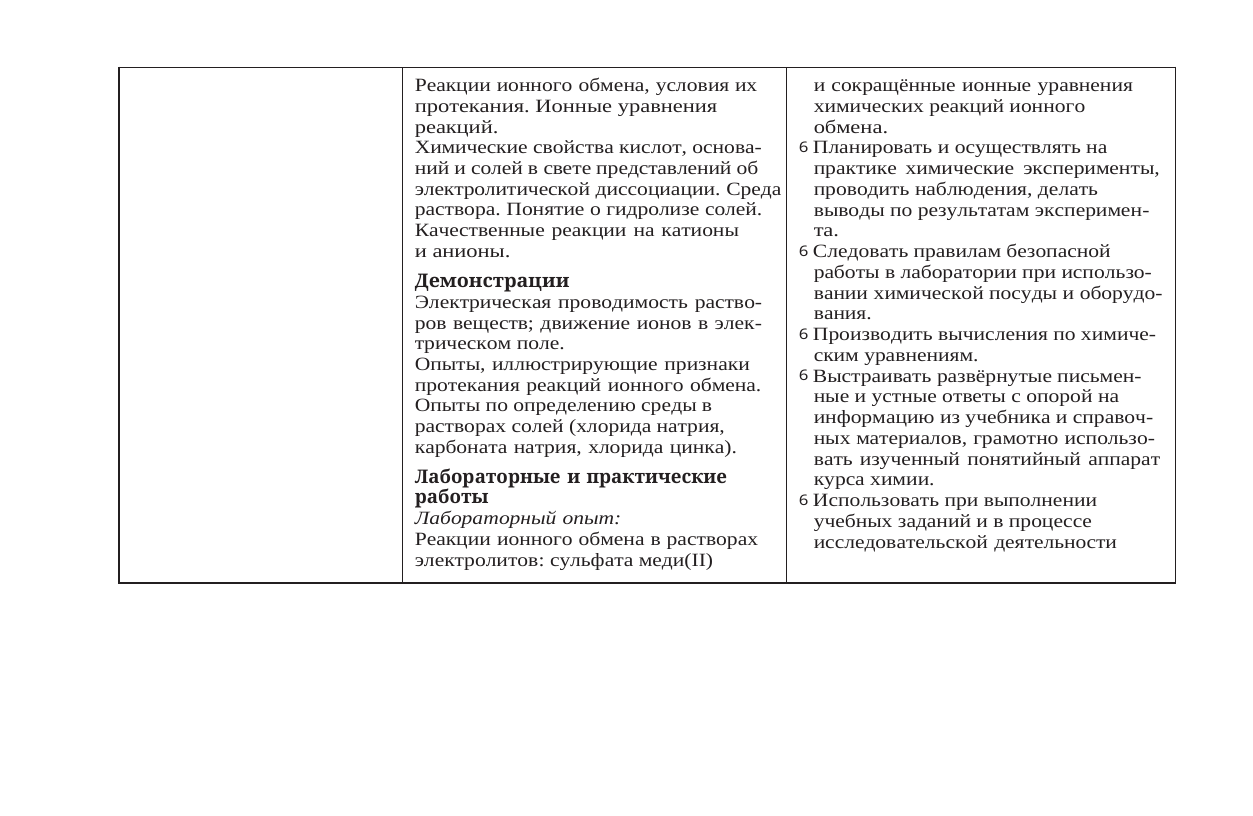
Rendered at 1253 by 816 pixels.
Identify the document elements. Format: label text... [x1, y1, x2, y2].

table_cell Реакции ионного обмена, условия их протекания. Ионные уравнения реакций. Химические свойства кислот, основа- ний и солей в свете представлений об электролитической диссоциации. Среда раствора. Понятие о гидролизе солей. Качественные реакции на катионы и анионы. Демонстрации Электрическая проводимость раство- ров веществ; движение ионов в элек- трическом поле. Опыты, иллюстрирующие признаки протекания реакций ионного обмена. Опыты по определению среды в растворах солей (хлорида натрия, карбоната натрия, хлорида цинка). Лабораторные и практические работы Лабораторный опыт: Реакции ионного обмена в растворах электролитов: сульфата меди(II) [403, 68, 786, 582]
table_cell и сокращённые ионные уравнения химических реакций ионного обмена. 6 Планировать и осуществлять на практике химические эксперименты, проводить наблюдения, делать выводы по результатам эксперимен- та. 6 Следовать правилам безопасной работы в лаборатории при использо- вании химической посуды и оборудо- вания. 6 Производить вычисления по химиче- ским уравнениям. 6 Выстраивать развёрнутые письмен- ные и устные ответы с опорой на информацию из учебника и справоч- ных материалов, грамотно использо- вать изученный понятийный аппарат курса химии. 6 Использовать при выполнении учебных заданий и в процессе исследовательской деятельности [787, 68, 1175, 582]
table_cell [120, 68, 402, 582]
